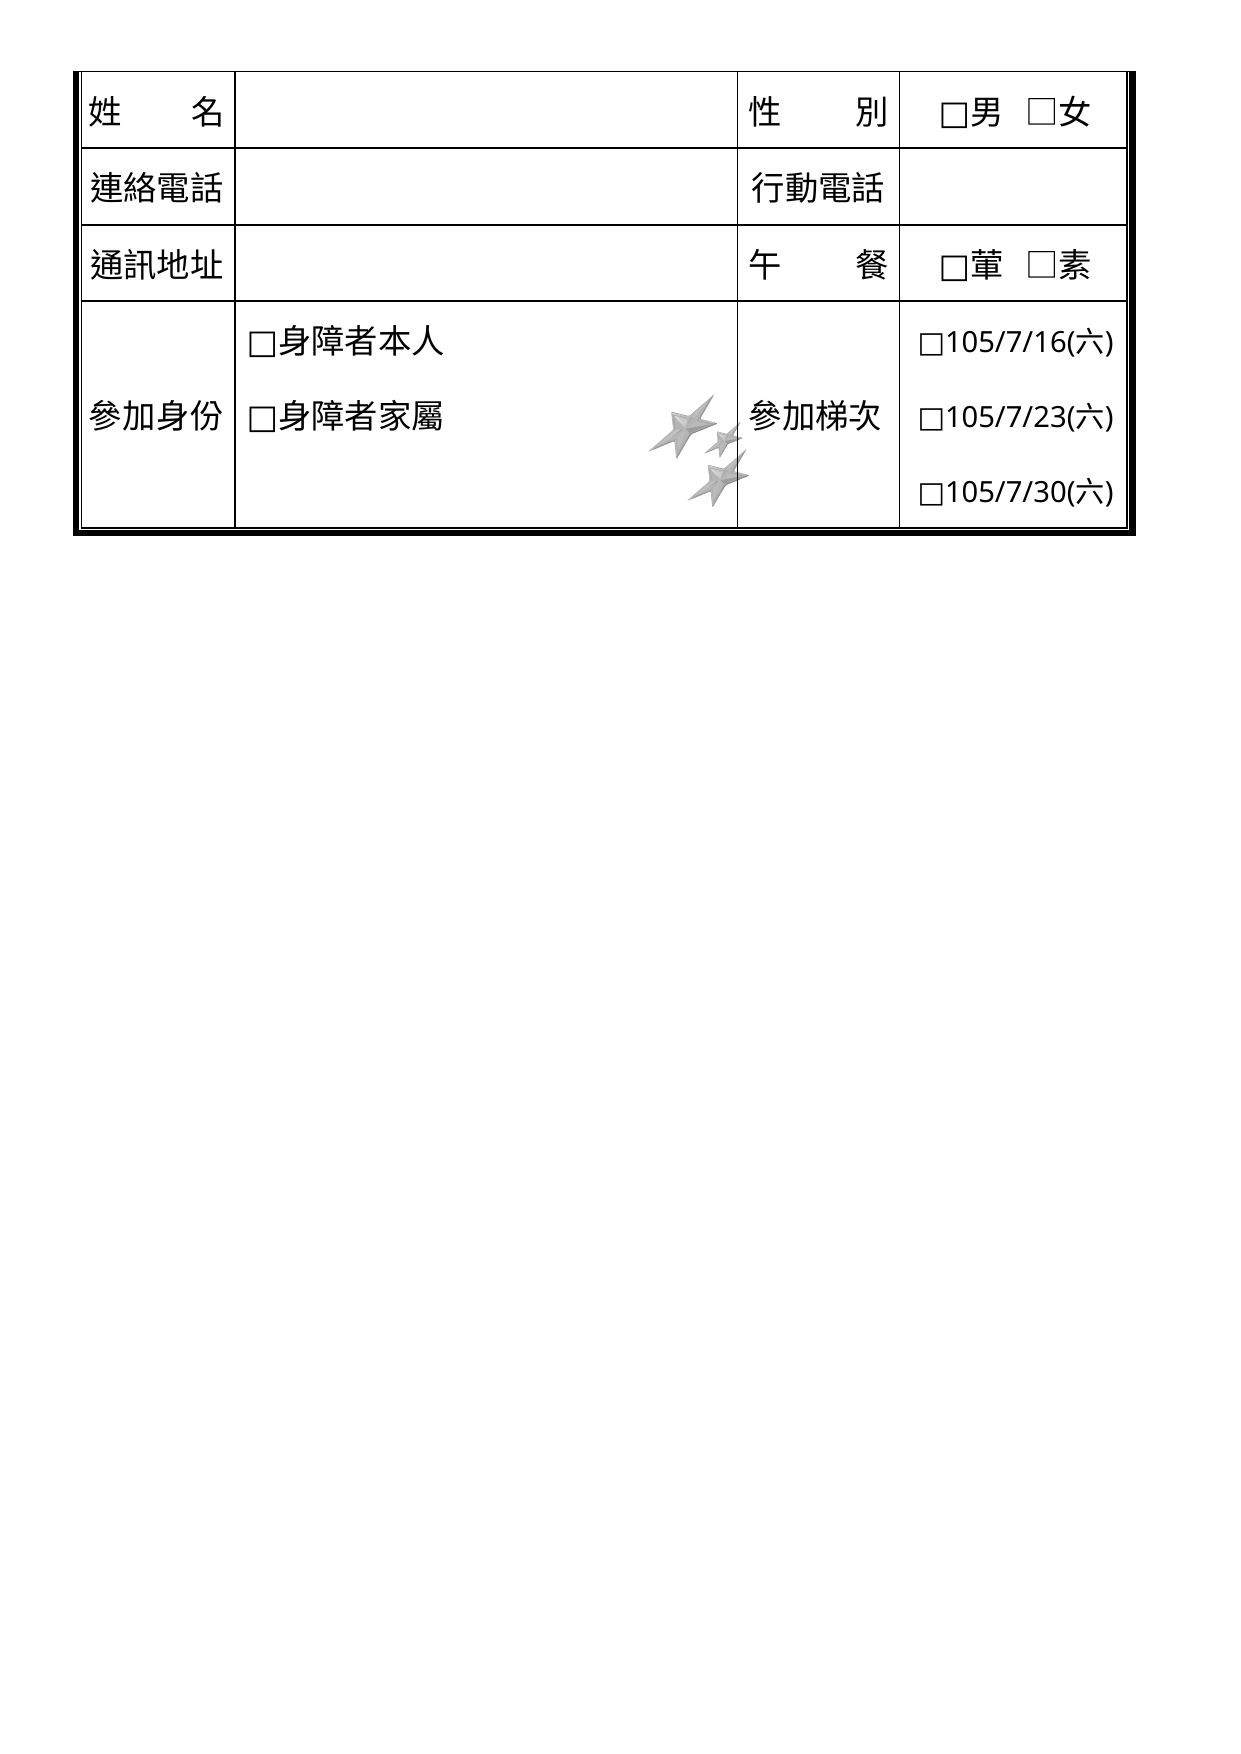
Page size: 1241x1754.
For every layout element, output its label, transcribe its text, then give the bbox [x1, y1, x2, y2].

table_cell 姓名 [82, 72, 234, 147]
table_cell □葷 □素 [900, 226, 1126, 300]
table_cell 參加身份 [82, 302, 234, 527]
table_cell 連絡電話 [82, 149, 234, 224]
table_cell 午餐 [738, 226, 899, 300]
table_cell 參加梯次 [738, 302, 899, 527]
table_cell [900, 149, 1126, 224]
table_cell 通訊地址 [82, 226, 234, 300]
table_cell □身障者本人 □身障者家屬 [236, 302, 737, 527]
table_cell 性別 [738, 72, 899, 147]
table_cell [236, 149, 737, 224]
table_cell [236, 226, 737, 300]
table_cell [236, 72, 737, 147]
table_cell 行動電話 [738, 149, 899, 224]
table_cell □105/7/16(六) □105/7/23(六) □105/7/30(六) [900, 302, 1126, 527]
table_cell □男 □女 [900, 72, 1126, 147]
